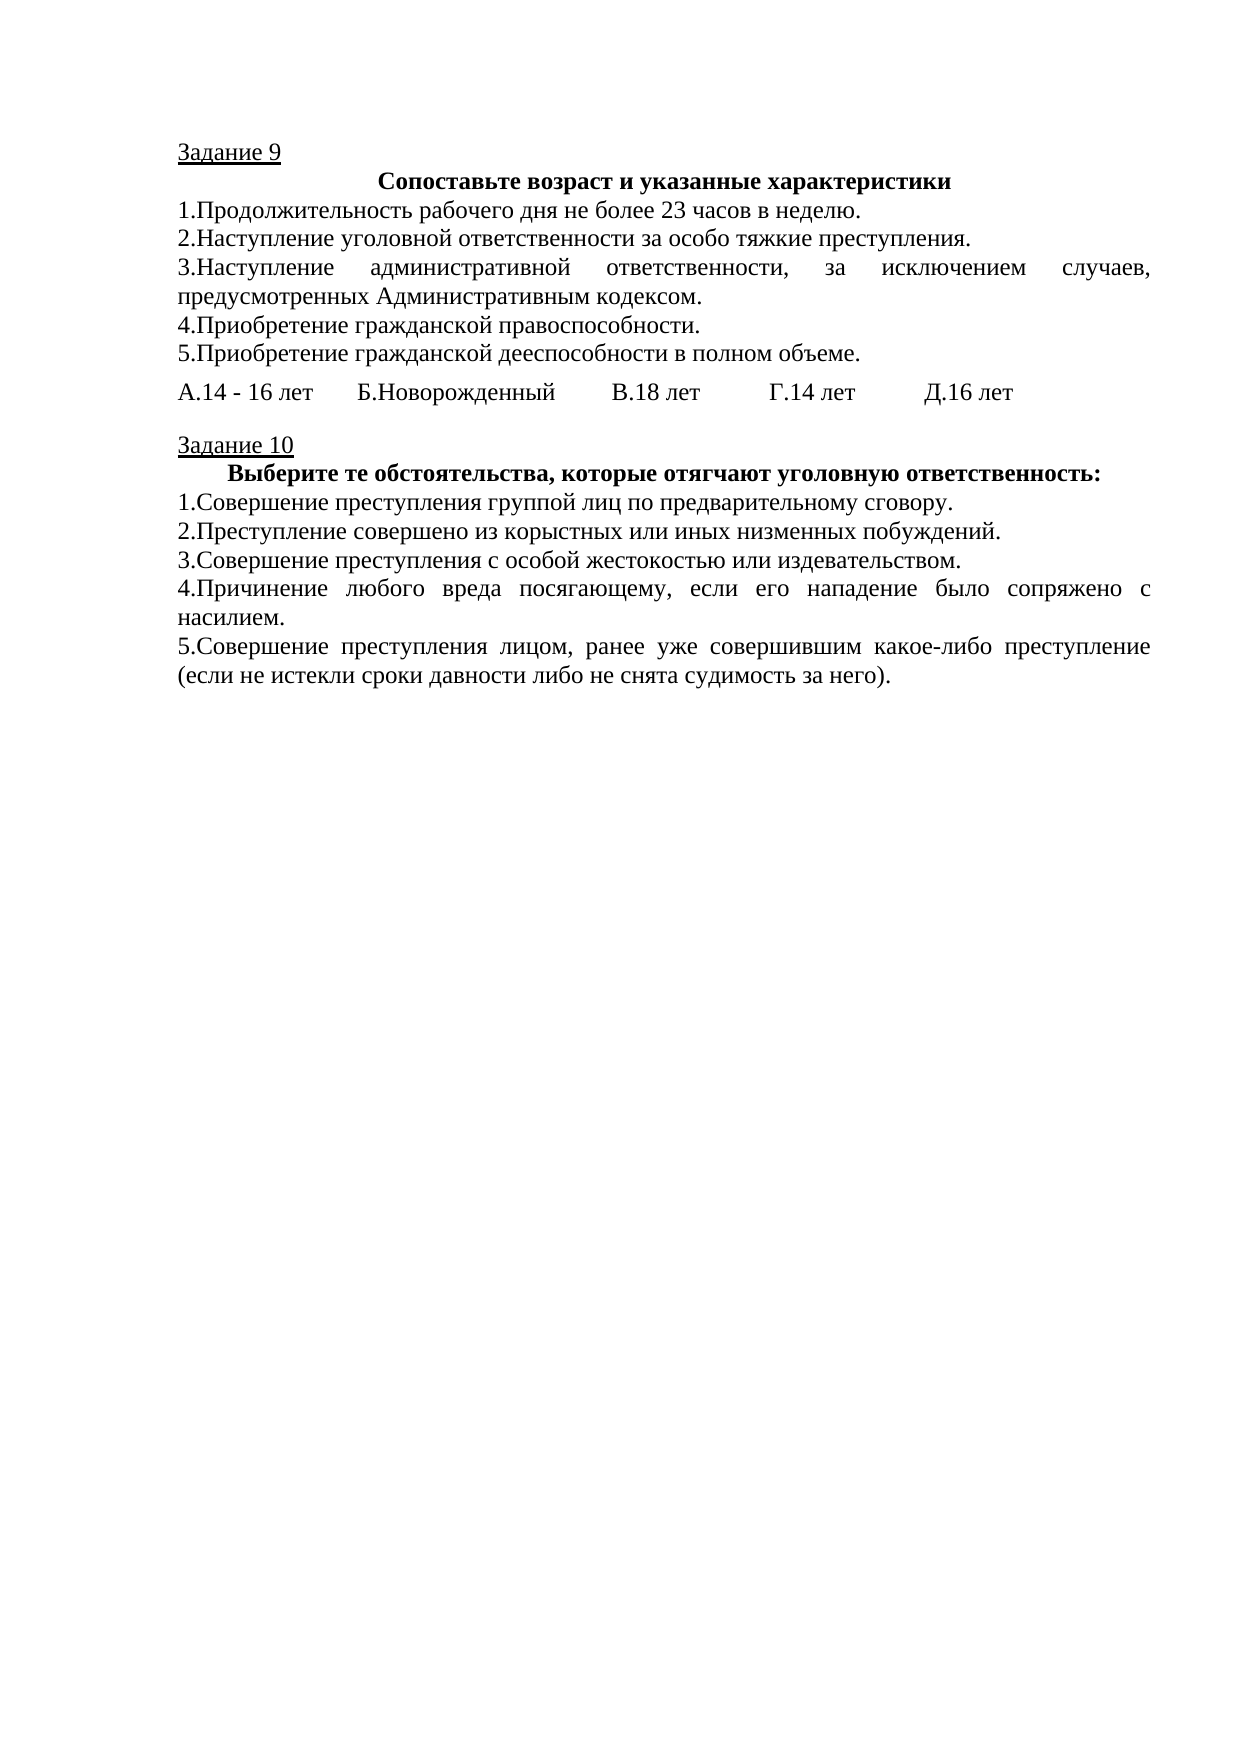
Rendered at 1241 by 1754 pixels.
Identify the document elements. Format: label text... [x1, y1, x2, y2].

text 5.Приобретение гражданской дееспособности в полном объеме. [177, 338, 1152, 367]
text 5.Совершение преступления лицом, ранее уже совершившим какое-либо преступление (если не истекли сроки давности либо не снята судимость за него). [177, 631, 1152, 688]
text 2.Наступление уголовной ответственности за особо тяжкие преступления. [177, 223, 1152, 252]
text Задание 10 [177, 430, 1152, 458]
text Сопоставьте возраст и указанные характеристики [177, 166, 1152, 195]
text 3.Наступление административной ответственности, за исключением случаев, предусмотренных Административным кодексом. [177, 252, 1152, 310]
text 3.Совершение преступления с особой жестокостью или издевательством. [177, 545, 1152, 573]
text 4.Причинение любого вреда посягающему, если его нападение было сопряжено с насилием. [177, 573, 1152, 631]
text 4.Приобретение гражданской правоспособности. [177, 310, 1152, 338]
text 2.Преступление совершено из корыстных или иных низменных побуждений. [177, 516, 1152, 545]
text А.14 - 16 лет Б.Новорожденный В.18 лет Г.14 лет Д.16 лет [177, 377, 1152, 406]
text 1.Совершение преступления группой лиц по предварительному сговору. [177, 487, 1152, 516]
text 1.Продолжительность рабочего дня не более 23 часов в неделю. [177, 195, 1152, 223]
text Выберите те обстоятельства, которые отягчают уголовную ответственность: [177, 458, 1152, 487]
text Задание 9 [177, 137, 1152, 166]
